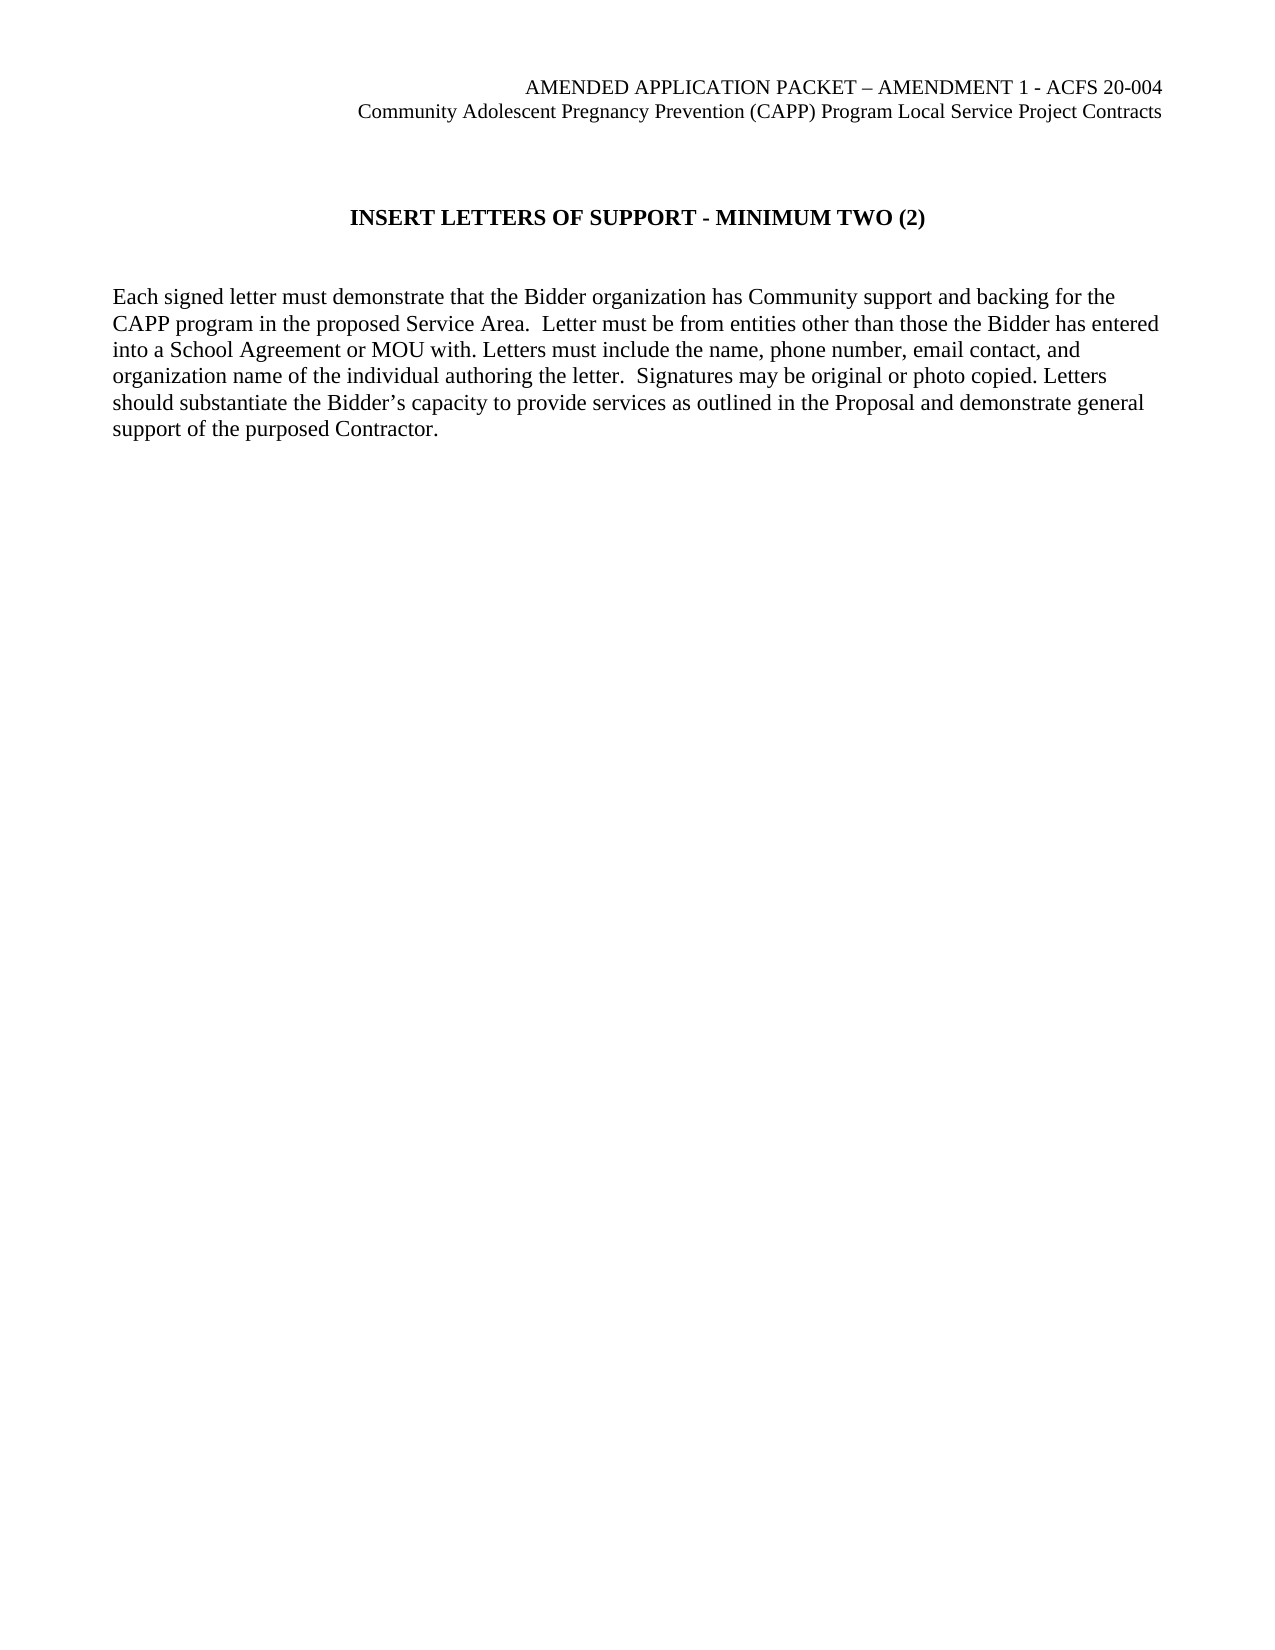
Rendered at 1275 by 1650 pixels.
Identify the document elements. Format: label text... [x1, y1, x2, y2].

text INSERT LETTERS OF SUPPORT - MINIMUM TWO (2) [112, 204, 1162, 231]
text Each signed letter must demonstrate that the Bidder organization has Community support and backing for the CAPP program in the proposed Service Area. Letter must be from entities other than those the Bidder has entered into a School Agreement or MOU with. Letters must include the name, phone number, email contact, and organization name of the individual authoring the letter. Signatures may be original or photo copied. Letters should substantiate the Bidder’s capacity to provide services as outlined in the Proposal and demonstrate general support of the purposed Contractor. [112, 283, 1162, 442]
